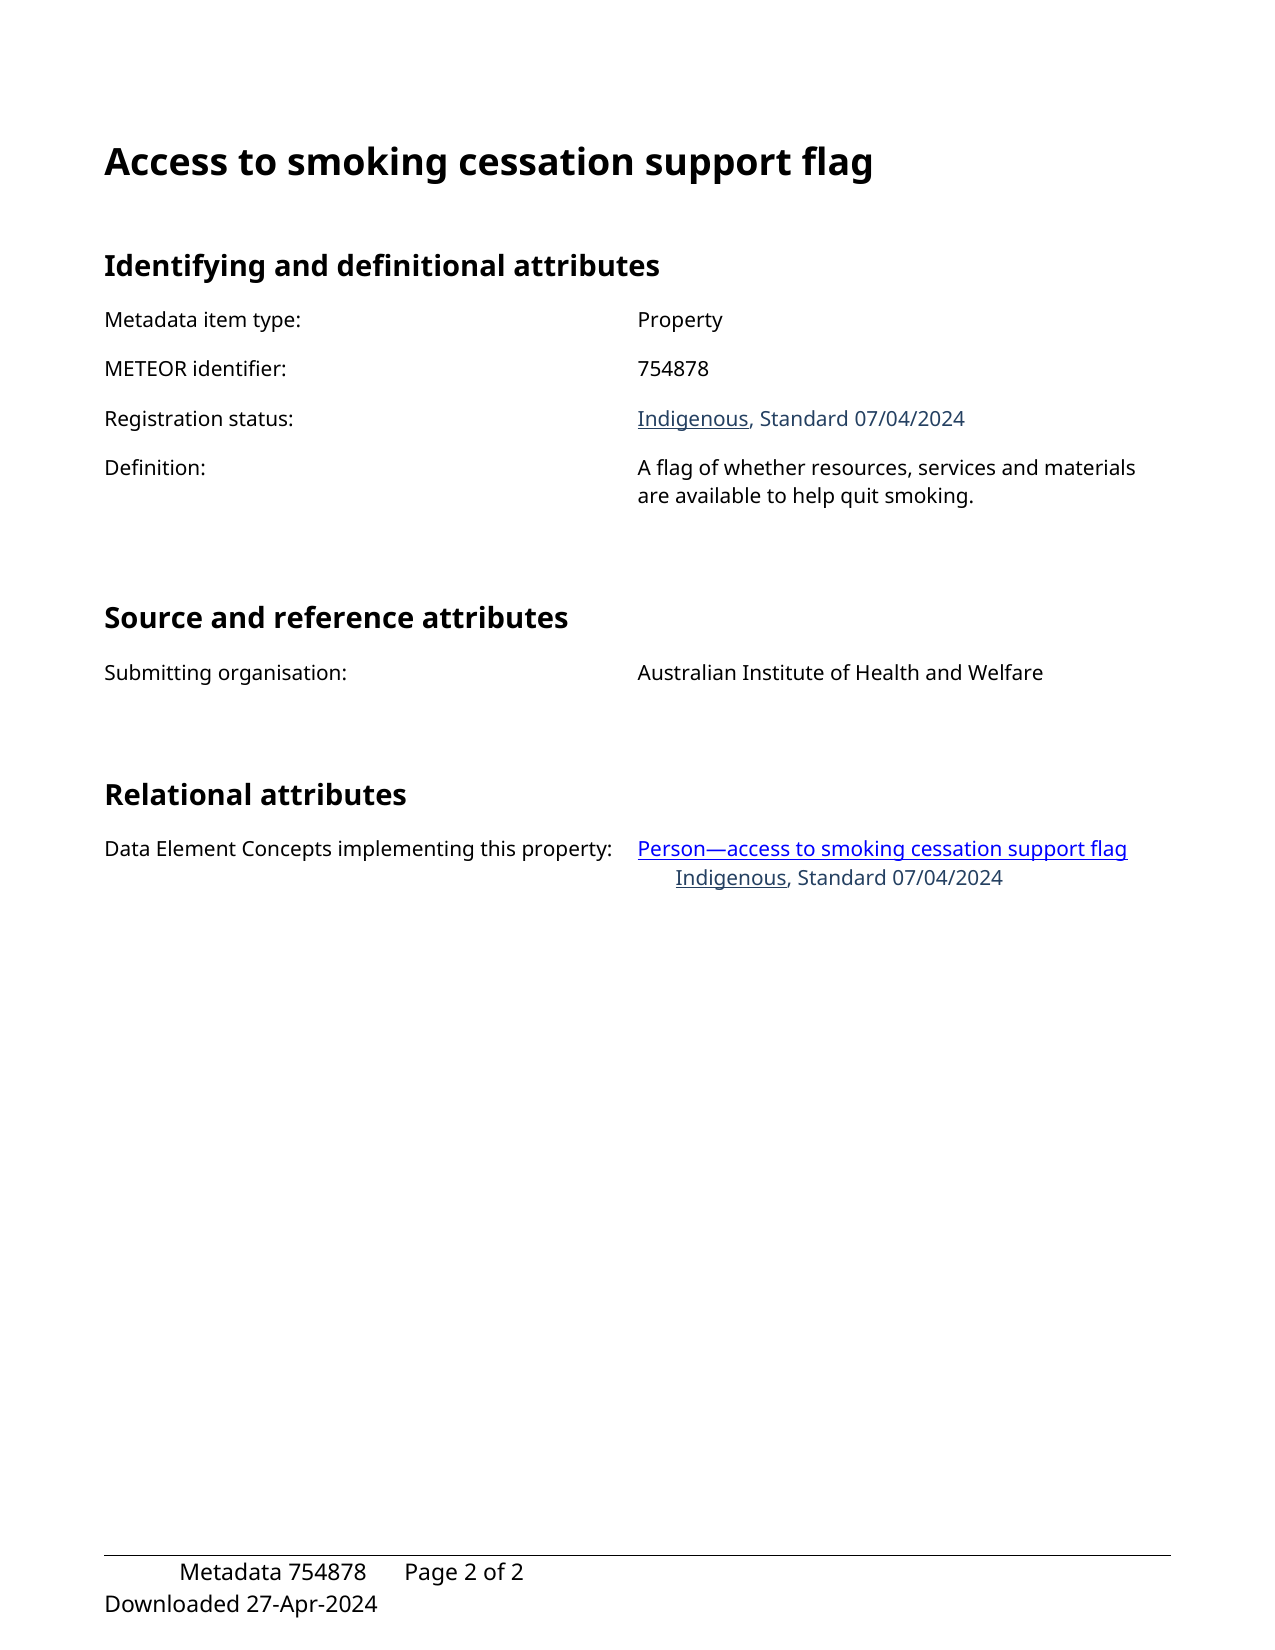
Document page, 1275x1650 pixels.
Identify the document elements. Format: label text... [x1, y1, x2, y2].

table_cell Indigenous, Standard 07/04/2024 [626, 394, 1159, 443]
table_cell Property [626, 295, 1159, 344]
table_cell METEOR identifier: [93, 344, 626, 393]
table_cell Person—access to smoking cessation support flag Indigenous, Standard 07/04/2024 [626, 824, 1159, 959]
table_cell Data Element Concepts implementing this property: [93, 824, 626, 959]
table_cell Registration status: [93, 394, 626, 443]
table_header Identifying and definitional attributes [93, 199, 1159, 295]
table_cell A flag of whether resources, services and materials are available to help quit smoking. [626, 443, 1159, 520]
table_cell 754878 [626, 344, 1159, 393]
table_cell Relational attributes [93, 728, 1159, 824]
subtitle Access to smoking cessation support flag [104, 135, 1171, 186]
table_cell Submitting organisation: [93, 648, 626, 728]
table_cell Definition: [93, 443, 626, 520]
table_cell Australian Institute of Health and Welfare [626, 648, 1159, 728]
table_cell Metadata item type: [93, 295, 626, 344]
table_header Source and reference attributes [93, 552, 1159, 648]
